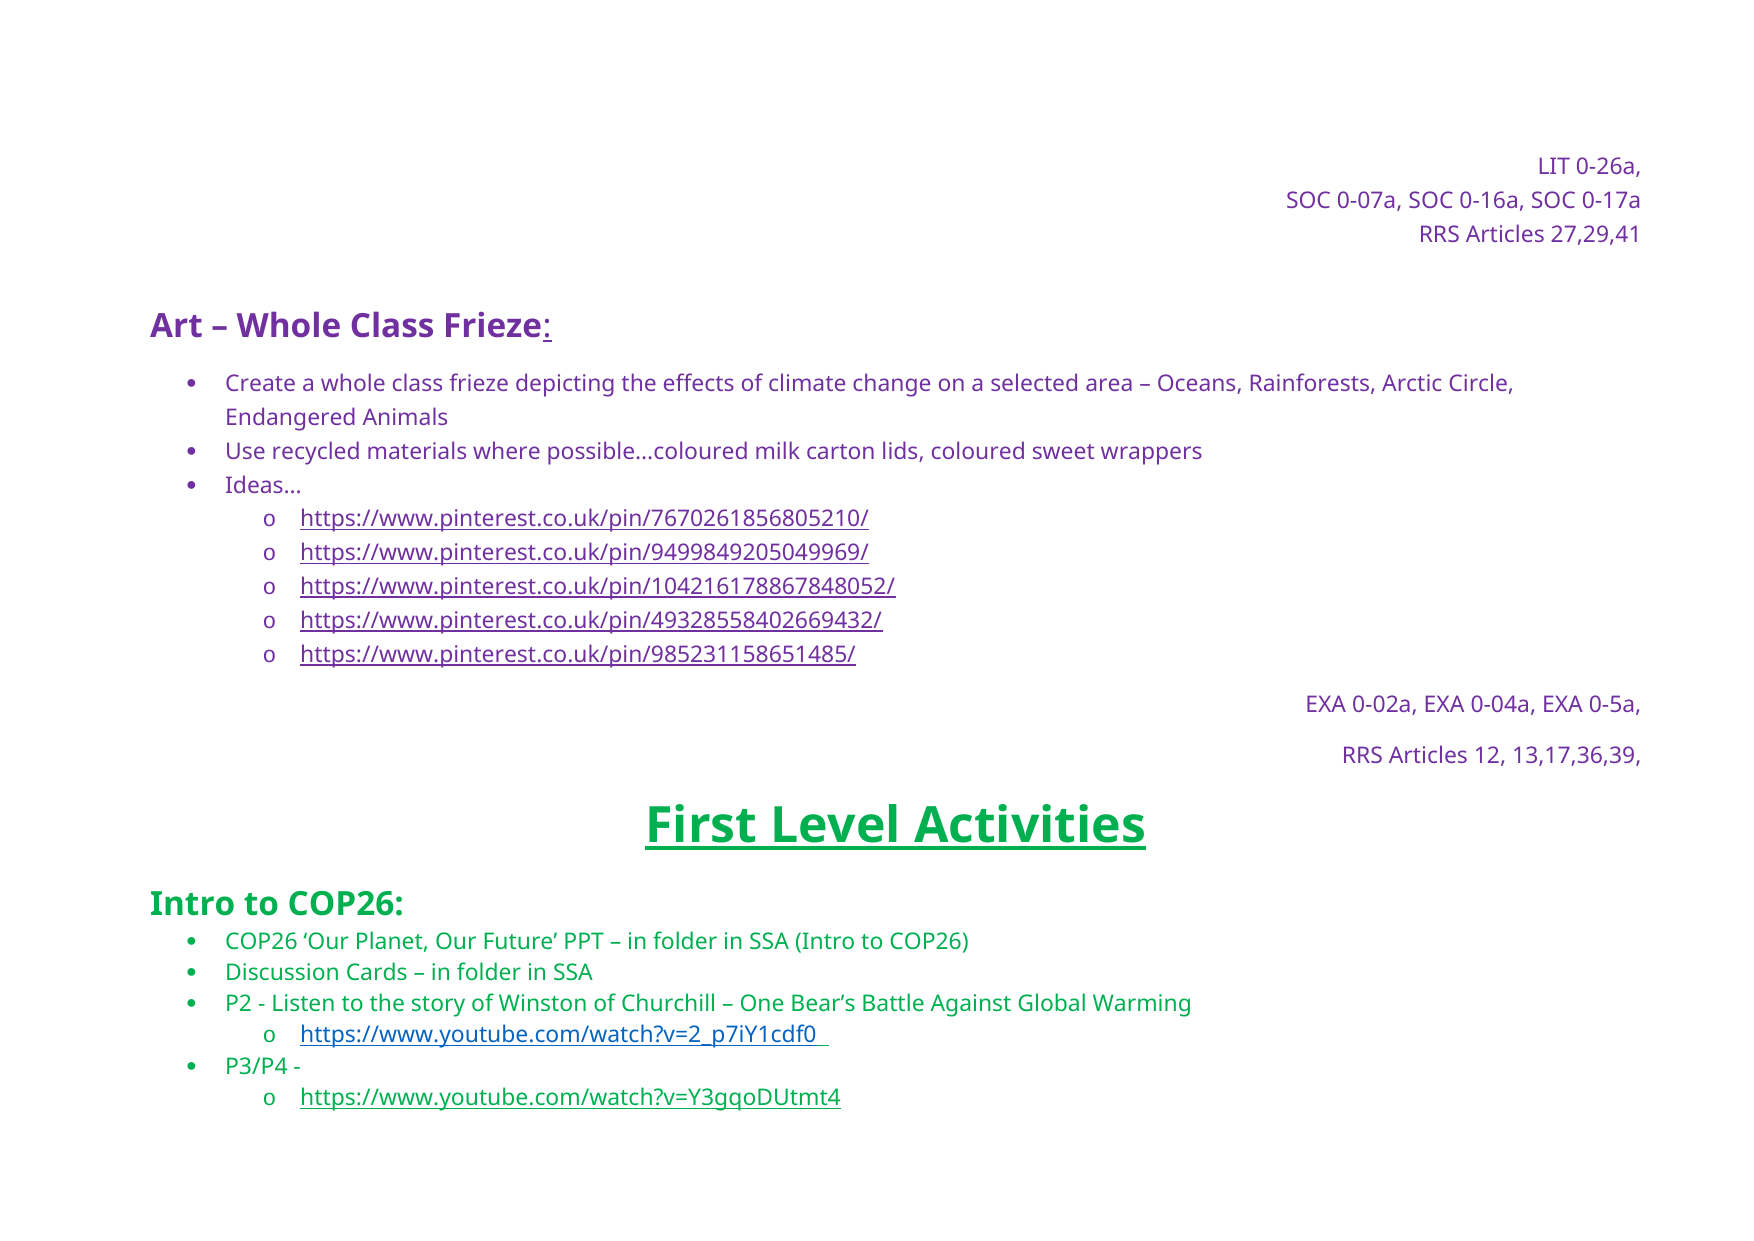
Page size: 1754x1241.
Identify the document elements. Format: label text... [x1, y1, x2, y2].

list https://www.youtube.com/watch?v=Y3gqoDUtmt4 [262, 1081, 1641, 1112]
list Ideas… [187, 468, 1641, 500]
list https://www.pinterest.co.uk/pin/9499849205049969/ [262, 536, 1641, 567]
list P2 - Listen to the story of Winston of Churchill – One Bear’s Battle Against Global Warming [187, 987, 1641, 1018]
list COP26 ‘Our Planet, Our Future’ PPT – in folder in SSA (Intro to COP26) [187, 925, 1641, 956]
list https://www.youtube.com/watch?v=2_p7iY1cdf0 [262, 1018, 1641, 1050]
list https://www.pinterest.co.uk/pin/7670261856805210/ [262, 502, 1641, 534]
text First Level Activities [150, 789, 1641, 857]
list SOC 0-07a, SOC 0-16a, SOC 0-17a [225, 184, 1641, 215]
text EXA 0-02a, EXA 0-04a, EXA 0-5a, [262, 688, 1641, 719]
list Create a whole class frieze depicting the effects of climate change on a selected area – Oceans, Rainforests, Arctic Circle, Endangered Animals [187, 367, 1641, 432]
list https://www.pinterest.co.uk/pin/985231158651485/ [262, 638, 1641, 669]
list LIT 0-26a, [225, 150, 1641, 181]
list https://www.pinterest.co.uk/pin/104216178867848052/ [262, 570, 1641, 601]
text RRS Articles 12, 13,17,36,39, [262, 739, 1641, 770]
text Intro to COP26: [150, 879, 1641, 925]
list RRS Articles 27,29,41 [225, 217, 1641, 249]
list https://www.pinterest.co.uk/pin/49328558402669432/ [262, 604, 1641, 635]
list P3/P4 - [187, 1050, 1641, 1081]
list Use recycled materials where possible…coloured milk carton lids, coloured sweet wrappers [187, 435, 1641, 466]
list Discussion Cards – in folder in SSA [187, 956, 1641, 987]
text Art – Whole Class Frieze: [150, 302, 1641, 347]
